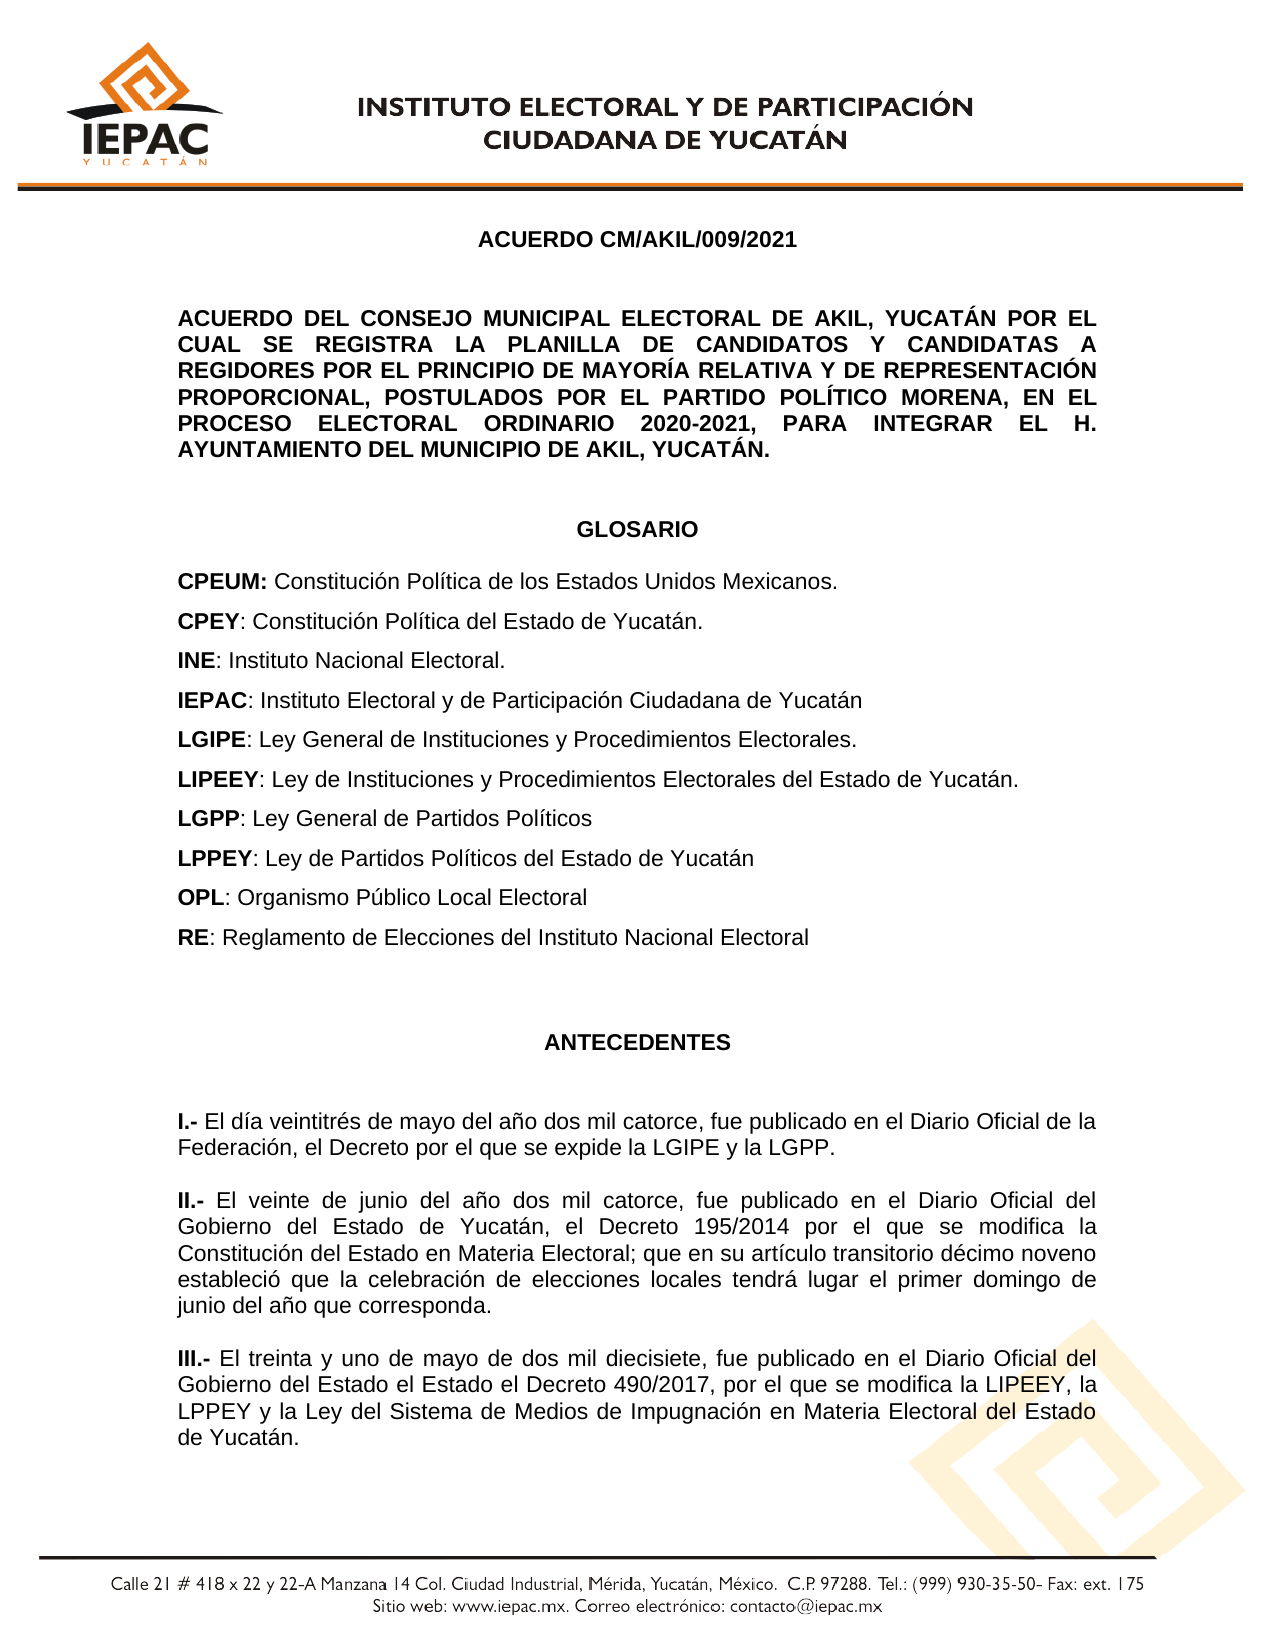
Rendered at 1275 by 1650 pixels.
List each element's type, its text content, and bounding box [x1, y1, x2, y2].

text CPEUM: Constitución Política de los Estados Unidos Mexicanos. [177, 568, 1098, 594]
text GLOSARIO [177, 516, 1098, 542]
text INE: Instituto Nacional Electoral. [177, 647, 1098, 673]
text LPPEY: Ley de Partidos Políticos del Estado de Yucatán [177, 844, 1098, 871]
text LGIPE: Ley General de Instituciones y Procedimientos Electorales. [177, 726, 1098, 752]
text OPL: Organismo Público Local Electoral [177, 884, 1098, 910]
text ACUERDO DEL CONSEJO MUNICIPAL ELECTORAL DE AKIL, YUCATÁN POR EL CUAL SE REGISTRA LA PLANILLA DE CANDIDATOS Y CANDIDATAS A REGIDORES POR EL PRINCIPIO DE MAYORÍA RELATIVA Y DE REPRESENTACIÓN PROPORCIONAL, POSTULADOS POR EL PARTIDO POLÍTICO MORENA, EN EL PROCESO ELECTORAL ORDINARIO 2020-2021, PARA INTEGRAR EL H. AYUNTAMIENTO DEL MUNICIPIO DE AKIL, YUCATÁN. [177, 305, 1098, 463]
text CPEY: Constitución Política del Estado de Yucatán. [177, 608, 1098, 634]
text III.- El treinta y uno de mayo de dos mil diecisiete, fue publicado en el Diario Oficial del Gobierno del Estado el Estado el Decreto 490/2017, por el que se modifica la LIPEEY, la LPPEY y la Ley del Sistema de Medios de Impugnación en Materia Electoral del Estado de Yucatán. [177, 1345, 1098, 1451]
text RE: Reglamento de Elecciones del Instituto Nacional Electoral [177, 923, 1098, 950]
text I.- El día veintitrés de mayo del año dos mil catorce, fue publicado en el Diario Oficial de la Federación, el Decreto por el que se expide la LGIPE y la LGPP. [177, 1108, 1098, 1161]
text IEPAC: Instituto Electoral y de Participación Ciudadana de Yucatán [177, 687, 1098, 713]
text LIPEEY: Ley de Instituciones y Procedimientos Electorales del Estado de Yucatán. [177, 766, 1098, 792]
text ANTECEDENTES [177, 1029, 1098, 1055]
text LGPP: Ley General de Partidos Políticos [177, 805, 1098, 831]
text II.- El veinte de junio del año dos mil catorce, fue publicado en el Diario Oficial del Gobierno del Estado de Yucatán, el Decreto 195/2014 por el que se modifica la Constitución del Estado en Materia Electoral; que en su artículo transitorio décimo noveno estableció que la celebración de elecciones locales tendrá lugar el primer domingo de junio del año que corresponda. [177, 1187, 1098, 1319]
picture [17, 42, 1247, 1615]
text ACUERDO CM/AKIL/009/2021 [177, 226, 1098, 252]
